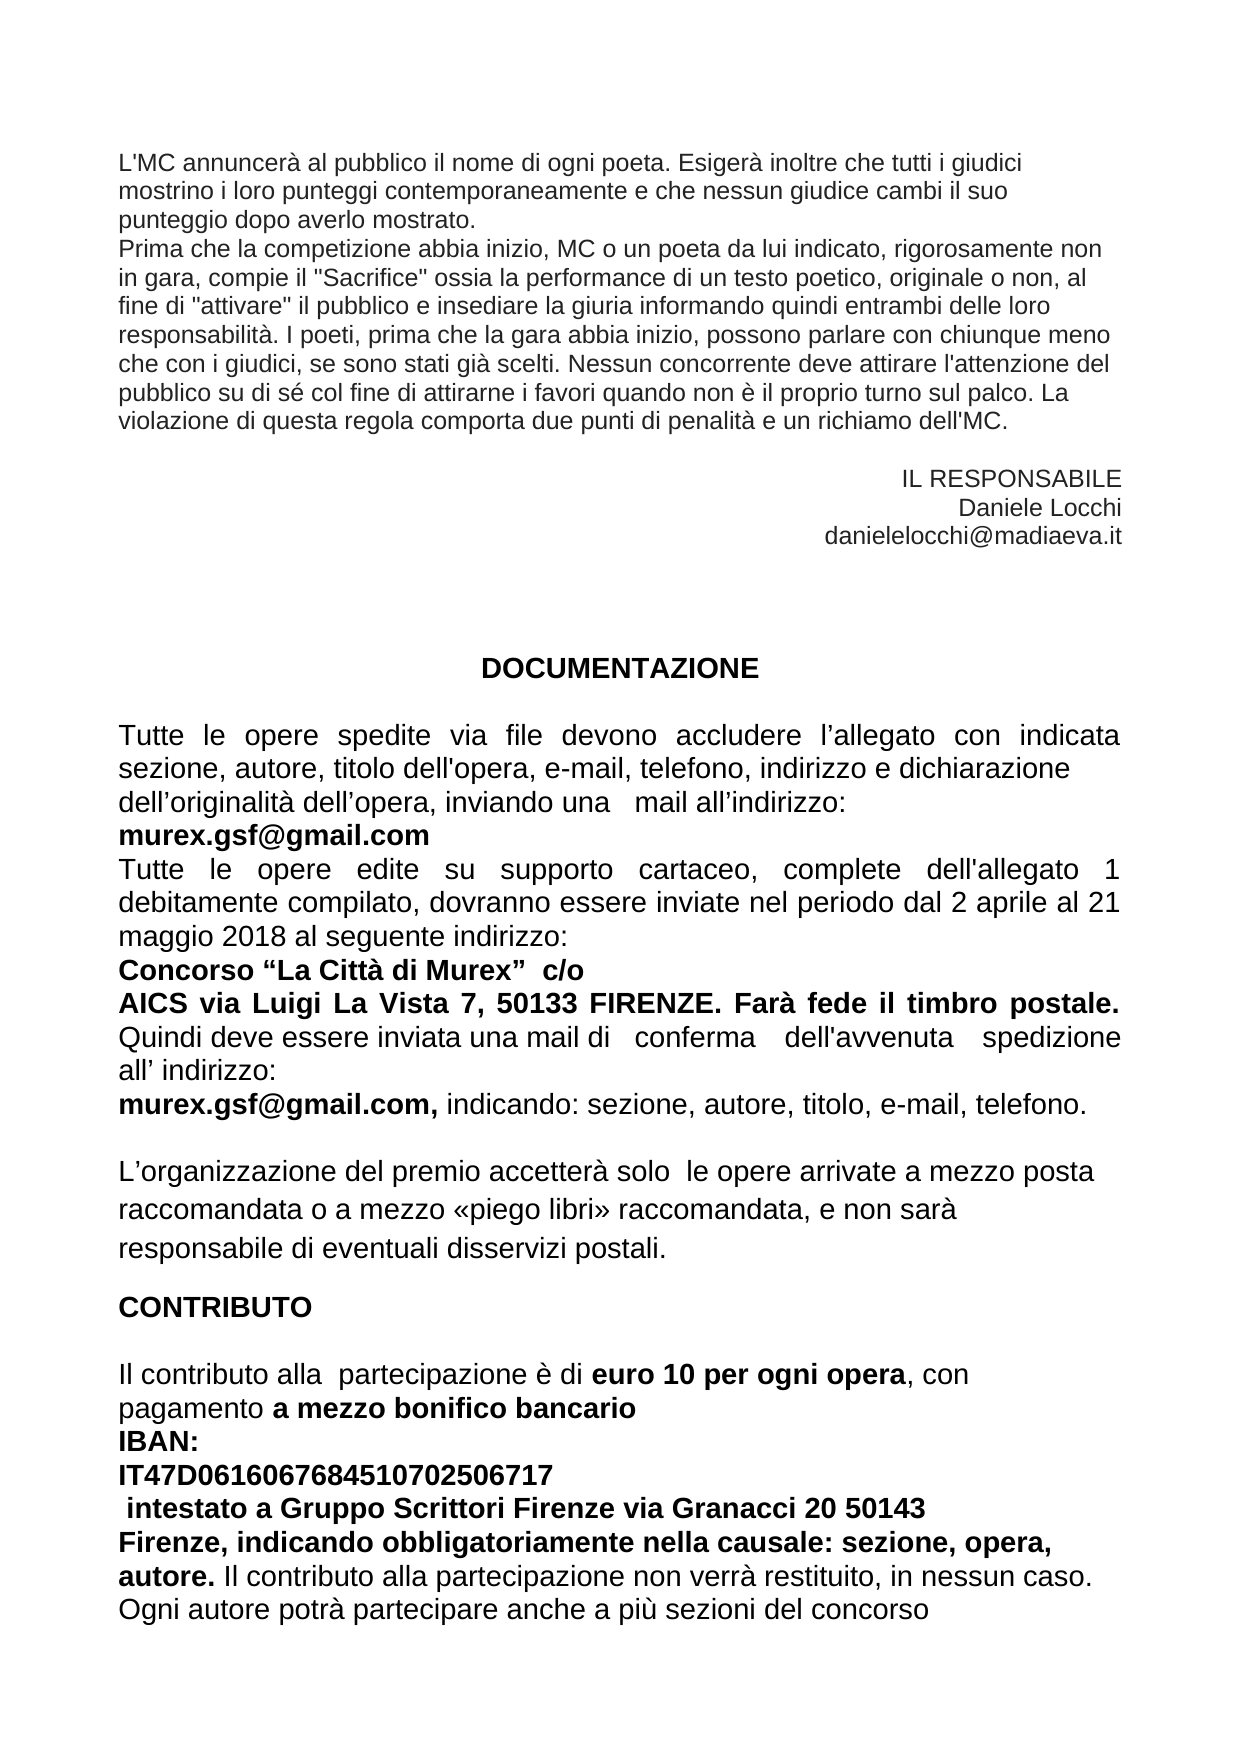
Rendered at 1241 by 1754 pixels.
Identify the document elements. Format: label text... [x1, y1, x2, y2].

text Tutte le opere spedite via file devono accludere l’allegato con indicata sezione, autore, titolo dell'opera, e-mail, telefono, indirizzo e dichiarazione [118, 718, 1122, 785]
text murex.gsf@gmail.com [118, 818, 1122, 852]
text danielelocchi@madiaeva.it [118, 521, 1122, 550]
text L’organizzazione del premio accetterà solo le opere arrivate a mezzo posta raccomandata o a mezzo «piego libri» raccomandata, e non sarà responsabile di eventuali disservizi postali. [118, 1154, 1122, 1264]
text dell’originalità dell’opera, inviando una mail all’indirizzo: [118, 785, 1122, 818]
text Tutte le opere edite su supporto cartaceo, complete dell'allegato 1 debitamente compilato, dovranno essere inviate nel periodo dal 2 aprile al 21 maggio 2018 al seguente indirizzo: [118, 852, 1122, 953]
text Il contributo alla partecipazione è di euro 10 per ogni opera, con pagamento a mezzo bonifico bancario [118, 1357, 1122, 1424]
text Daniele Locchi [118, 493, 1122, 521]
text AICS via Luigi La Vista 7, 50133 FIRENZE. Farà fede il timbro postale. Quindi deve essere inviata una mail di conferma dell'avvenuta spedizione all’ indirizzo: [118, 986, 1122, 1087]
text murex.gsf@gmail.com, indicando: sezione, autore, titolo, e-mail, telefono. [118, 1087, 1122, 1120]
text Concorso “La Città di Murex” c/o [118, 953, 1122, 986]
text IL RESPONSABILE [118, 464, 1122, 493]
text IBAN: [118, 1424, 1122, 1458]
text DOCUMENTAZIONE [118, 651, 1122, 684]
text IT47D0616067684510702506717 [118, 1458, 1122, 1492]
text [118, 148, 1122, 435]
text intestato a Gruppo Scrittori Firenze via Granacci 20 50143 [118, 1492, 1122, 1525]
text CONTRIBUTO [118, 1290, 1122, 1324]
text Firenze, indicando obbligatoriamente nella causale: sezione, opera, autore. Il contributo alla partecipazione non verrà restituito, in nessun caso. Ogni autore potrà partecipare anche a più sezioni del concorso [118, 1525, 1122, 1626]
